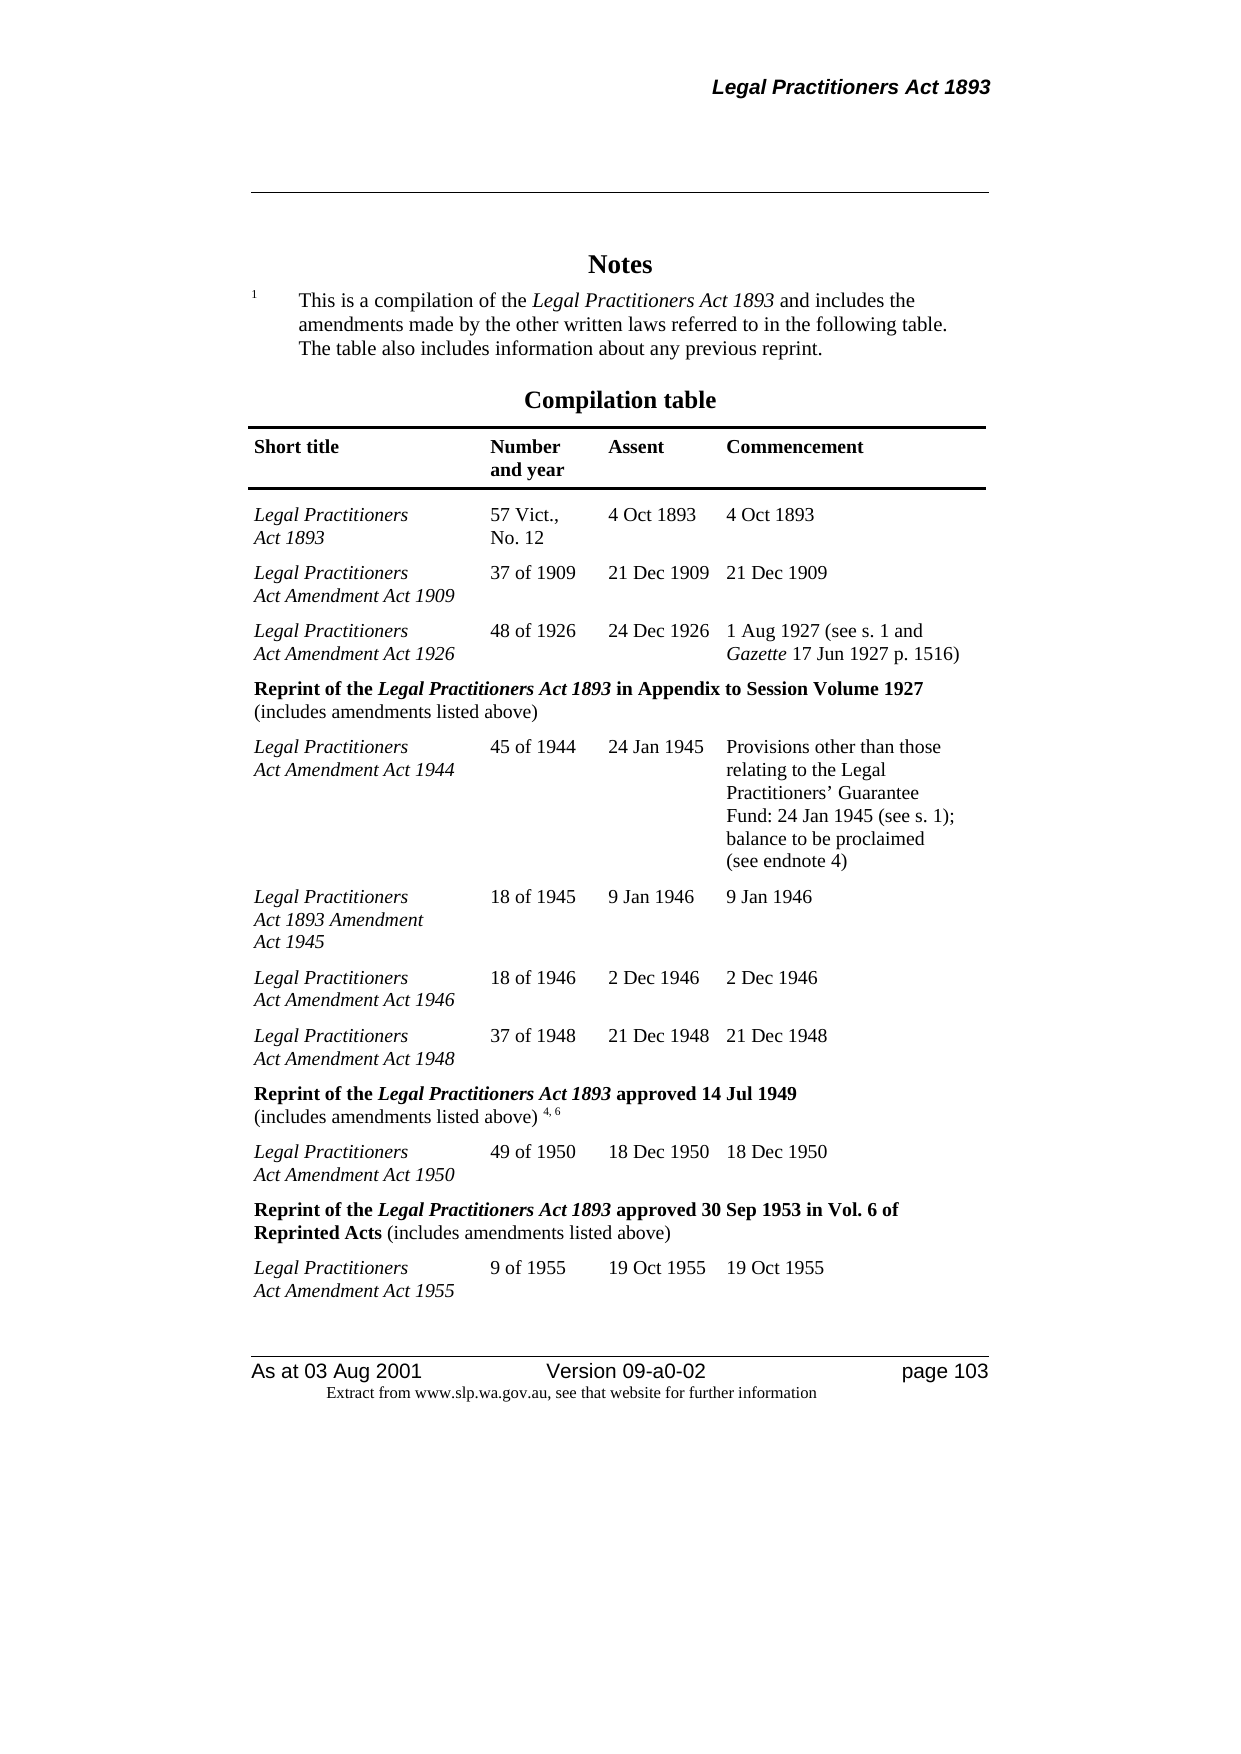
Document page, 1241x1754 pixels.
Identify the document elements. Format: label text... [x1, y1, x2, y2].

table_cell 21 Dec 1948 [602, 1011, 720, 1069]
table_cell 18 Dec 1950 [720, 1128, 986, 1186]
table_header Short title [248, 429, 484, 487]
table_cell 57 Vict., No. 12 [484, 490, 602, 548]
table_header Commencement [720, 429, 986, 487]
table_cell Reprint of the Legal Practitioners Act 1893 approved 14 Jul 1949 (includes amendments listed above) 4, 6 [248, 1069, 989, 1127]
table_cell 19 Oct 1955 [720, 1244, 986, 1302]
table_cell 9 of 1955 [484, 1244, 602, 1302]
table_cell 4 Oct 1893 [720, 490, 986, 548]
table_cell 21 Dec 1948 [720, 1011, 986, 1069]
table_cell 18 of 1946 [484, 953, 602, 1011]
subtitle Compilation table [251, 385, 989, 413]
table_cell 18 of 1945 [484, 872, 602, 953]
table_cell Legal Practitioners Act 1893 [248, 490, 484, 548]
table_cell 1 Aug 1927 (see s. 1 and Gazette 17 Jun 1927 p. 1516) [720, 607, 986, 665]
table_cell 37 of 1909 [484, 549, 602, 607]
table_cell Legal Practitioners Act Amendment Act 1950 [248, 1128, 484, 1186]
table_cell Reprint of the Legal Practitioners Act 1893 in Appendix to Session Volume 1927 (includes amendments listed above) [248, 665, 986, 723]
table_cell 2 Dec 1946 [602, 953, 720, 1011]
table_cell Legal Practitioners Act Amendment Act 1946 [248, 953, 484, 1011]
table_cell Provisions other than those relating to the Legal Practitioners’ Guarantee Fund: 24 Jan 1945 (see s. 1); balance to be proclaimed (see endnote 4) [720, 723, 986, 872]
table_header Assent [602, 429, 720, 487]
table_cell Legal Practitioners Act Amendment Act 1909 [248, 549, 484, 607]
subtitle Notes [251, 248, 989, 279]
table_cell 18 Dec 1950 [602, 1128, 720, 1186]
table_cell Reprint of the Legal Practitioners Act 1893 approved 30 Sep 1953 in Vol. 6 of Reprinted Acts (includes amendments listed above) [248, 1186, 989, 1244]
table_cell 9 Jan 1946 [720, 872, 986, 953]
table_cell Legal Practitioners Act Amendment Act 1944 [248, 723, 484, 872]
text 1 This is a compilation of the Legal Practitioners Act 1893 and includes the amendments made by the other written laws referred to in the following table. The table also includes information about any previous reprint. [251, 287, 989, 360]
table_cell 24 Jan 1945 [602, 723, 720, 872]
table_header Number and year [484, 429, 602, 487]
table_cell Legal Practitioners Act Amendment Act 1955 [248, 1244, 484, 1302]
table_cell Legal Practitioners Act Amendment Act 1926 [248, 607, 484, 665]
table_cell 49 of 1950 [484, 1128, 602, 1186]
table_cell 24 Dec 1926 [602, 607, 720, 665]
table_cell 19 Oct 1955 [602, 1244, 720, 1302]
table_cell 21 Dec 1909 [720, 549, 986, 607]
table_cell 9 Jan 1946 [602, 872, 720, 953]
table_cell 2 Dec 1946 [720, 953, 986, 1011]
table_cell 21 Dec 1909 [602, 549, 720, 607]
table_cell 37 of 1948 [484, 1011, 602, 1069]
table_cell 48 of 1926 [484, 607, 602, 665]
table_cell Legal Practitioners Act Amendment Act 1948 [248, 1011, 484, 1069]
table_cell 45 of 1944 [484, 723, 602, 872]
table_cell 4 Oct 1893 [602, 490, 720, 548]
table_cell Legal Practitioners Act 1893 Amendment Act 1945 [248, 872, 484, 953]
